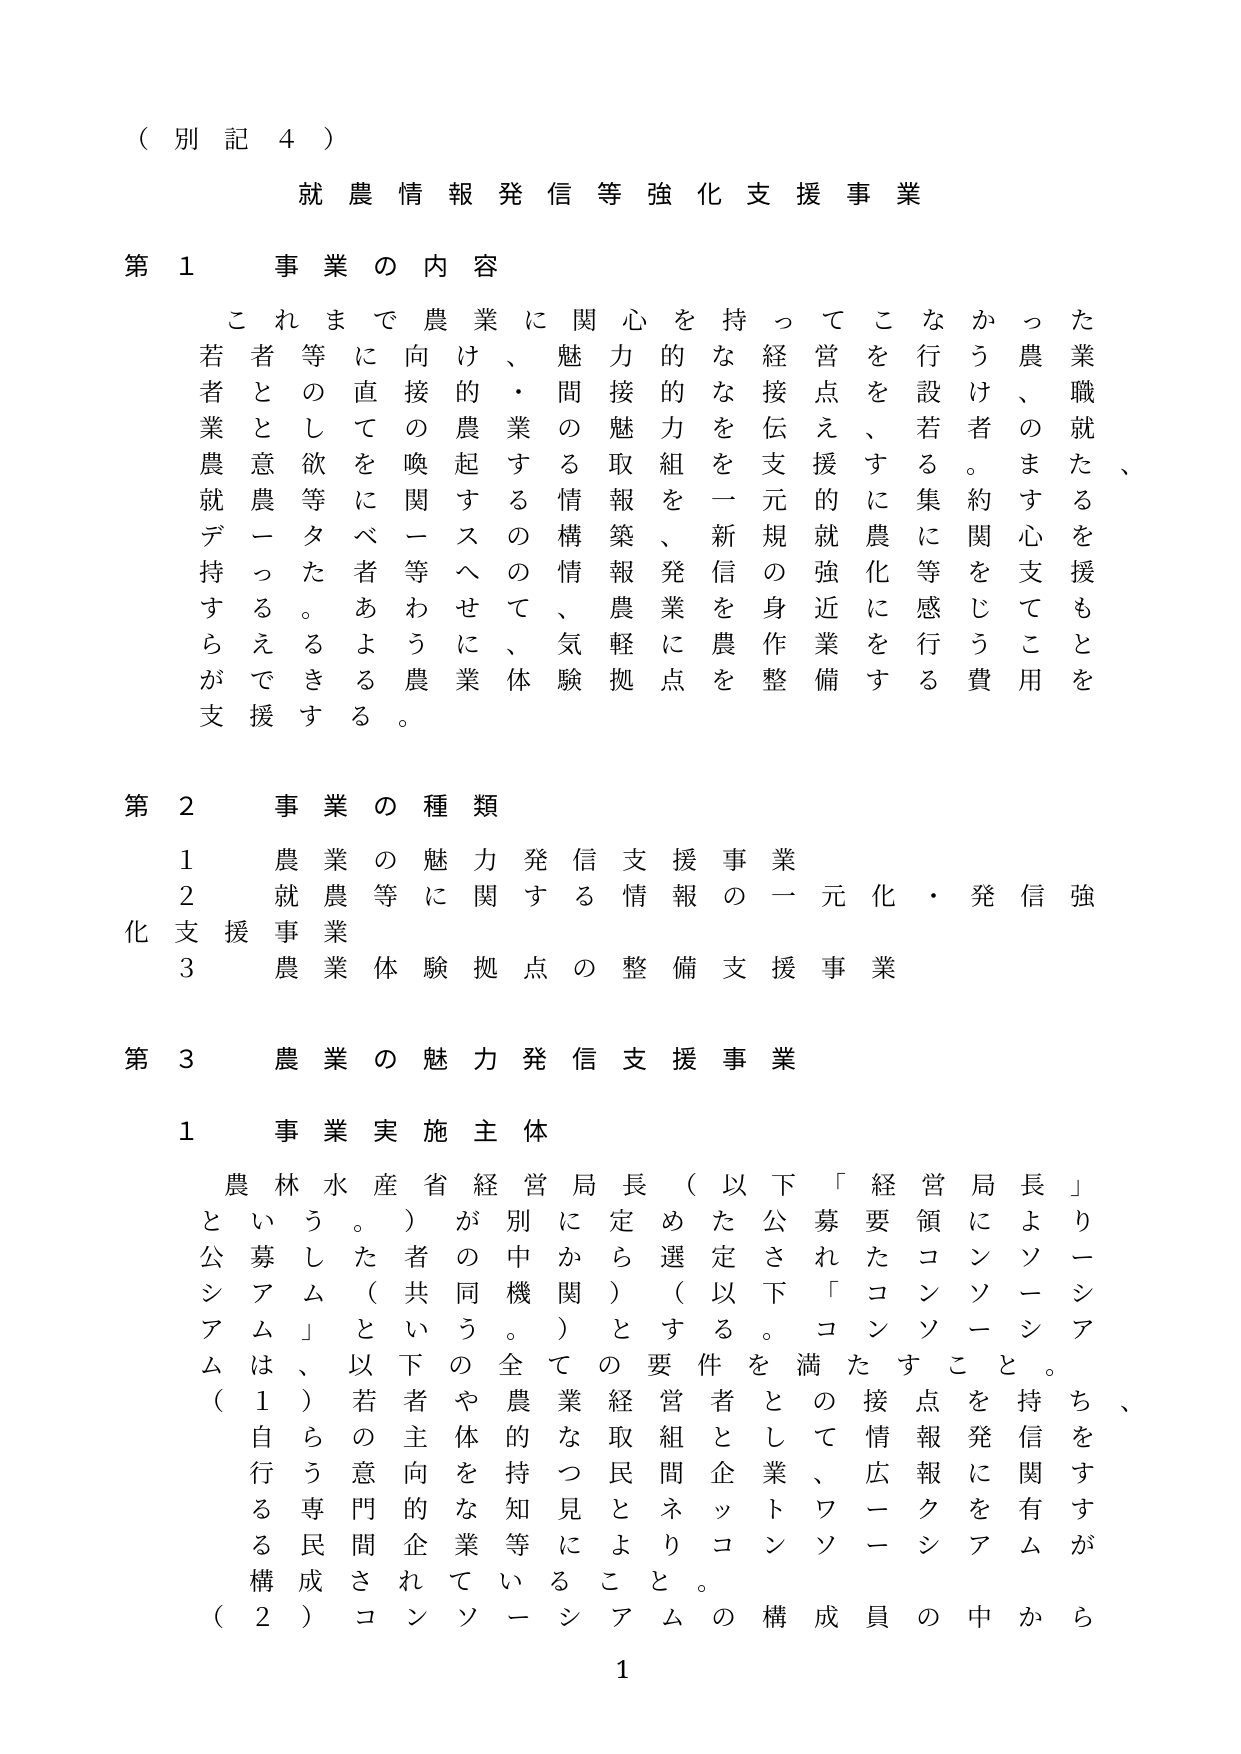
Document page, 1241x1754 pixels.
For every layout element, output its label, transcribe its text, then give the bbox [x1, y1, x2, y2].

text １ 事業実施主体 [124, 1093, 1120, 1165]
text これまで農業に関心を持ってこなかった若者等に向け、魅力的な経営を行う農業者との直接的・間接的な接点を設け、職業としての農業の魅力を伝え、若者の就農意欲を喚起する取組を支援する。また、就農等に関する情報を一元的に集約するデータベースの構築、新規就農に関心を持った者等への情報発信の強化等を支援する。あわせて、農業を身近に感じてもらえるように、気軽に農作業を行うことができる農業体験拠点を整備する費用を支援する。 [174, 300, 1120, 733]
text 第３ 農業の魅力発信支援事業 [124, 1021, 1120, 1093]
text （１）若者や農業経営者との接点を持ち、自らの主体的な取組として情報発信を行う意向を持つ民間企業、広報に関する専門的な知見とネットワークを有する民間企業等によりコンソーシアムが構成されていること。 [174, 1382, 1120, 1598]
text 就農情報発信等強化支援事業 [124, 156, 1120, 228]
text １ 農業の魅力発信支援事業 [124, 841, 1120, 877]
text ３ 農業体験拠点の整備支援事業 [124, 949, 1120, 985]
text 第２ 事業の種類 [124, 769, 1120, 841]
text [174, 1598, 1120, 1634]
text （別記４） [124, 120, 1120, 156]
text 第１ 事業の内容 [124, 228, 1120, 300]
text ２ 就農等に関する情報の一元化・発信強化支援事業 [124, 877, 1120, 949]
text 農林水産省経営局長（以下「経営局長」という。）が別に定めた公募要領により公募した者の中から選定されたコンソーシアム（共同機関）（以下「コンソーシアム」という。）とする。コンソーシアムは、以下の全ての要件を満たすこと。 [174, 1165, 1120, 1382]
